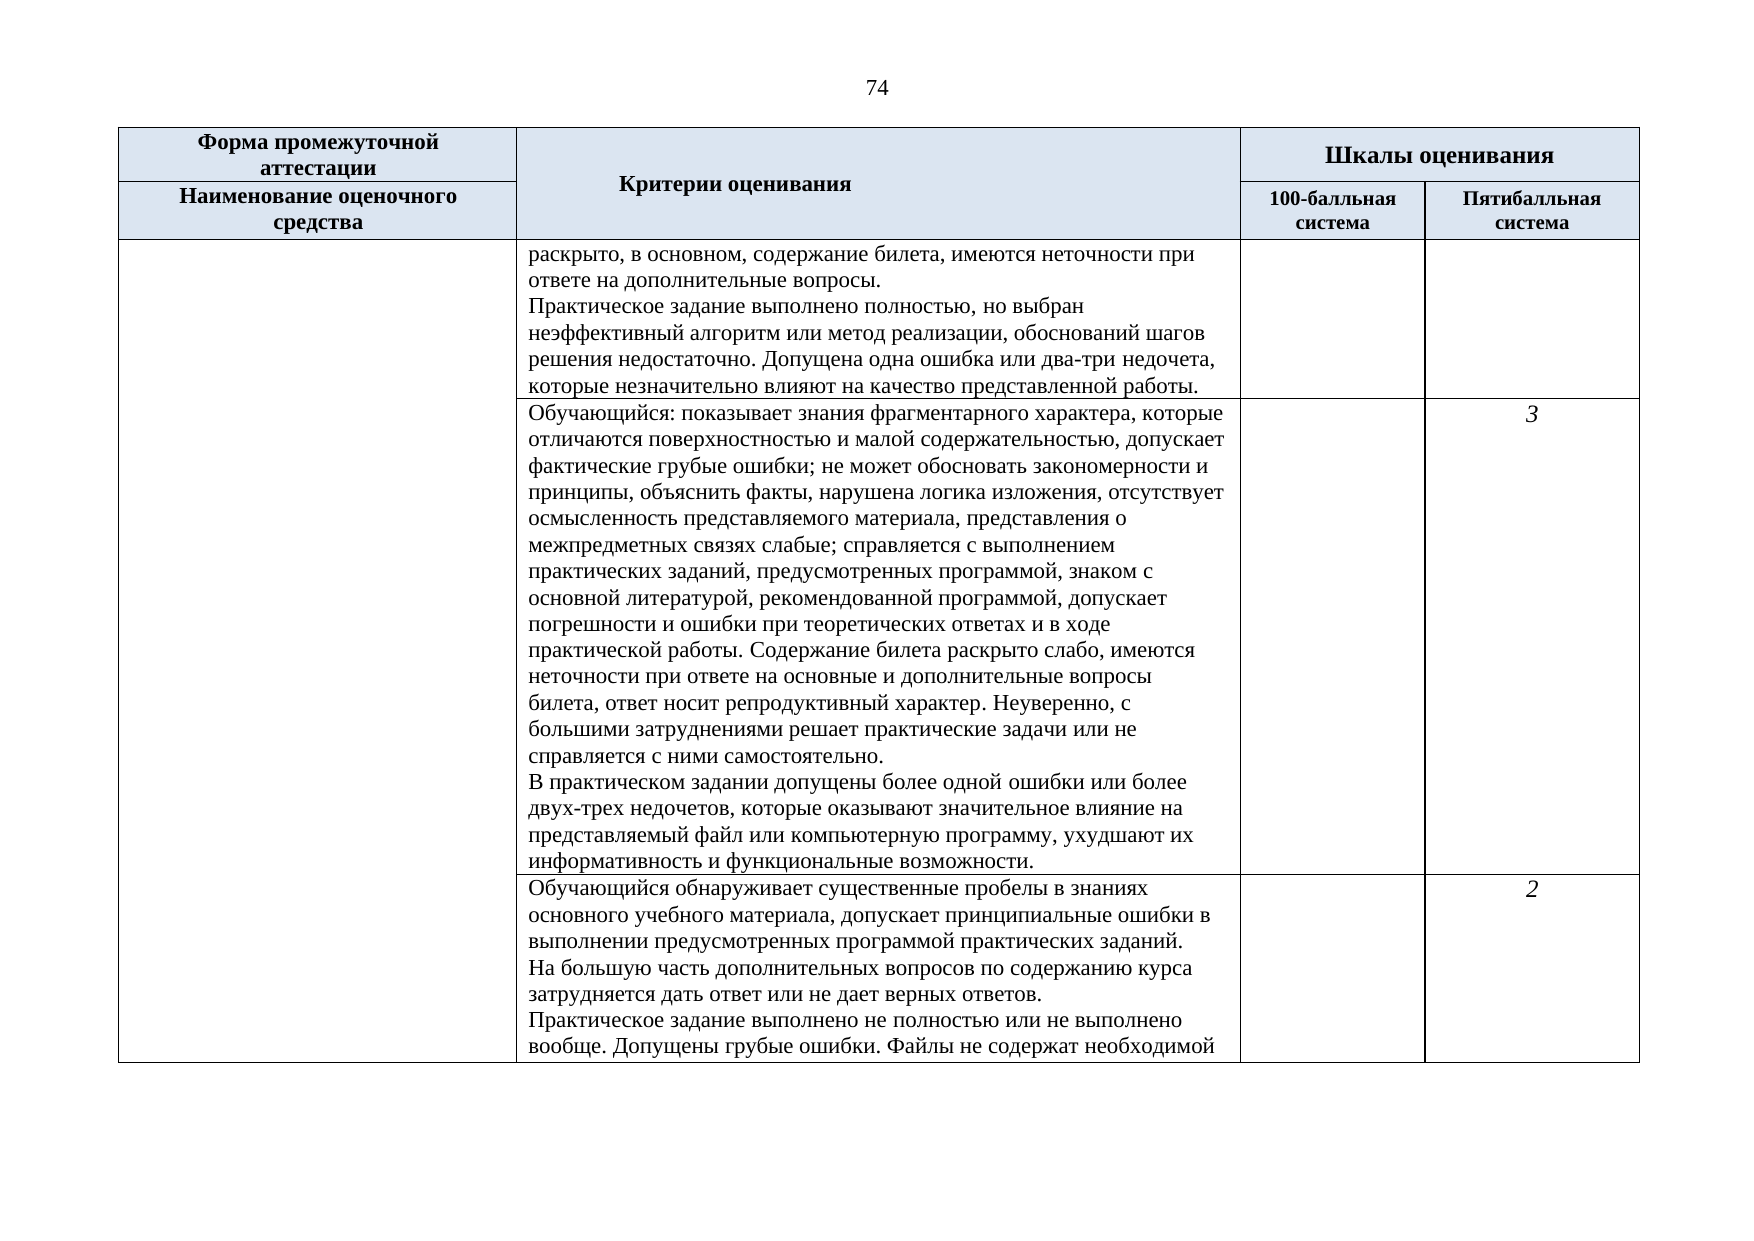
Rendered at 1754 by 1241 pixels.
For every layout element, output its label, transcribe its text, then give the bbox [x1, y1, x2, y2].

table_cell [1241, 240, 1424, 398]
table_header Форма промежуточной аттестации [119, 128, 516, 181]
table_cell Пятибалльная система [1426, 182, 1639, 239]
table_header Критерии оценивания [517, 128, 1240, 239]
table_cell 4 [1426, 240, 1639, 398]
table_header Шкалы оценивания [1241, 128, 1639, 181]
table_cell 100-балльная система [1241, 182, 1424, 239]
table_cell 3 [1426, 399, 1639, 873]
table_cell 2 [1426, 875, 1639, 1062]
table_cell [517, 240, 1240, 398]
table_cell [1241, 399, 1424, 873]
table_cell Наименование оценочного средства [119, 182, 516, 239]
table_cell Обучающийся: показывает знания фрагментарного характера, которые отличаются поверхностностью и малой содержательностью, допускает фактические грубые ошибки; не может обосновать закономерности и принципы, объяснить факты, нарушена логика изложения, отсутствует осмысленность представляемого материала, представления о межпредметных связях слабые; справляется с выполнением практических заданий, предусмотренных программой, знаком с основной литературой, рекомендованной программой, допускает погрешности и ошибки при теоретических ответах и в ходе практической работы. Содержание билета раскрыто слабо, имеются неточности при ответе на основные и дополнительные вопросы билета, ответ носит репродуктивный характер. Неуверенно, с большими затруднениями решает практические задачи или не справляется с ними самостоятельно. В практическом задании допущены более одной ошибки или более двух-трех недочетов, которые оказывают значительное влияние на представляемый файл или компьютерную программу, ухудшают их информативность и функциональные возможности. [517, 399, 1240, 873]
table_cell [517, 875, 1240, 1062]
table_cell [1241, 875, 1424, 1062]
